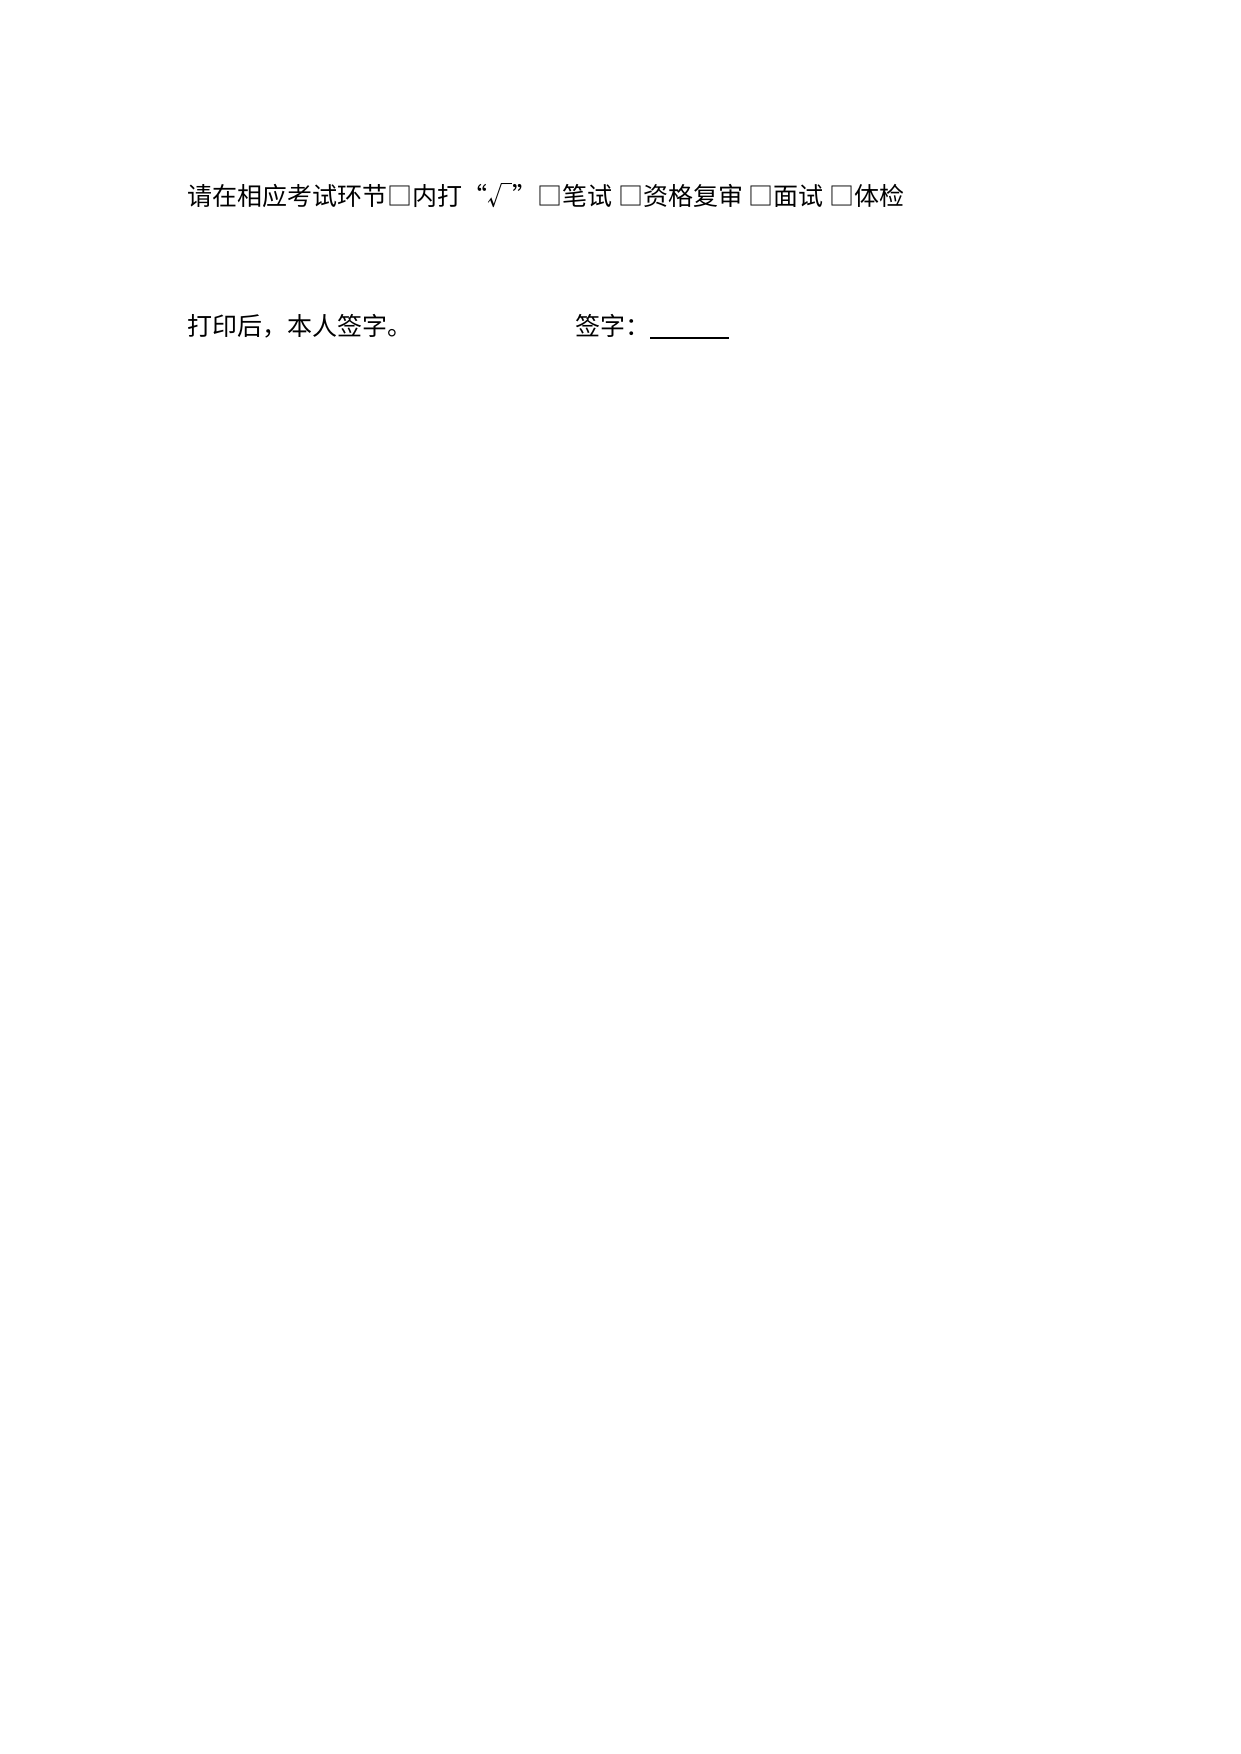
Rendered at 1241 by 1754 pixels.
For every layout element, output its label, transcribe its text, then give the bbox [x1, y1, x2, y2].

text 请在相应考试环节□内打“√”□笔试 □资格复审 □面试 □体检 [187, 162, 1053, 227]
text 打印后，本人签字。 签字： [187, 292, 1053, 357]
